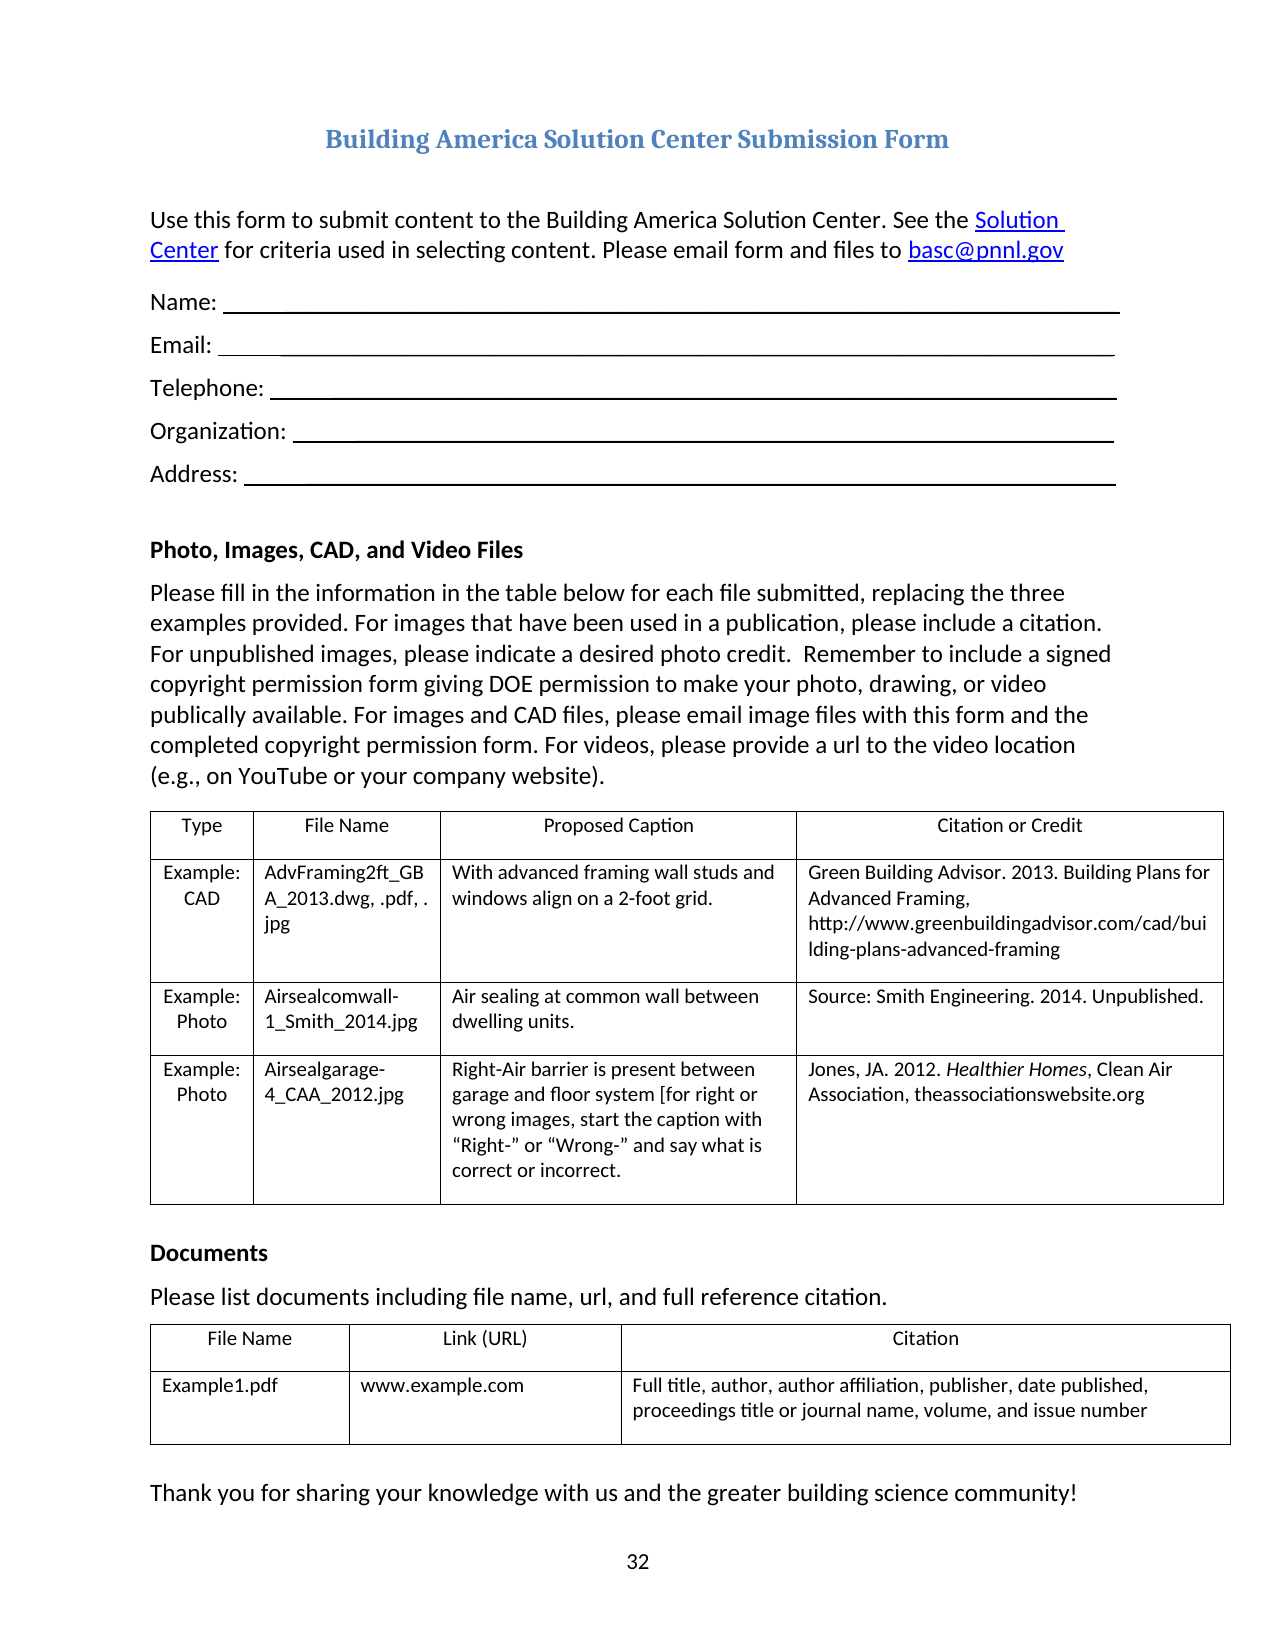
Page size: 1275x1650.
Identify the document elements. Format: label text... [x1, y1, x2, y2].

table_cell Airsealcomwall-1_Smith_2014.jpg [254, 983, 440, 1055]
text Name: ___________________________________________________________________ [150, 286, 1125, 316]
table_cell Green Building Advisor. 2013. Building Plans for Advanced Framing, http://www.greenbuildingadvisor.com/cad/building-plans-advanced-framing [797, 860, 1223, 982]
table_cell Jones, JA. 2012. Healthier Homes, Clean Air Association, theassociationswebsite.org [797, 1056, 1223, 1204]
table_cell Example: CAD [151, 860, 253, 982]
text Address: _________________________________________________________________ [150, 458, 1125, 488]
table_cell Air sealing at common wall between dwelling units. [441, 983, 796, 1055]
table_cell Example: Photo [151, 1056, 253, 1204]
table_cell www.example.com [350, 1372, 621, 1444]
table_header Proposed Caption [441, 812, 796, 858]
text Telephone: _______________________________________________________________ [150, 372, 1125, 402]
table_cell Source: Smith Engineering. 2014. Unpublished. [797, 983, 1223, 1055]
table_cell Right-Air barrier is present between garage and floor system [for right or wrong images, start the caption with “Right-” or “Wrong-” and say what is correct or incorrect. [441, 1056, 796, 1204]
table_cell Example: Photo [151, 983, 253, 1055]
text Documents [150, 1238, 1125, 1268]
table_header Citation [622, 1325, 1230, 1371]
table_header Citation or Credit [797, 812, 1223, 858]
text Please fill in the information in the table below for each file submitted, replacing the three examples provided. For images that have been used in a publication, please include a citation. For unpublished images, please indicate a desired photo credit. Remember to include a signed copyright permission form giving DOE permission to make your photo, drawing, or video publically available. For images and CAD files, please email image files with this form and the completed copyright permission form. For videos, please provide a url to the video location (e.g., on YouTube or your company website). [150, 577, 1125, 790]
table_cell Example1.pdf [151, 1372, 349, 1444]
table_header Link (URL) [350, 1325, 621, 1371]
text Please list documents including file name, url, and full reference citation. [150, 1281, 1125, 1311]
table_header File Name [151, 1325, 349, 1371]
text Use this form to submit content to the Building America Solution Center. See the Solution Center for criteria used in selecting content. Please email form and files to basc@pnnl.gov [150, 204, 1125, 265]
table_cell Full title, author, author affiliation, publisher, date published, proceedings title or journal name, volume, and issue number [622, 1372, 1230, 1444]
text Email: ___________________________________________________________________ [150, 329, 1125, 359]
table_header Type [151, 812, 253, 858]
table_cell Airsealgarage-4_CAA_2012.jpg [254, 1056, 440, 1204]
text Photo, Images, CAD, and Video Files [150, 534, 1125, 564]
table_header File Name [254, 812, 440, 858]
table_cell AdvFraming2ft_GBA_2013.dwg, .pdf, .jpg [254, 860, 440, 982]
text Organization: _____________________________________________________________ [150, 415, 1125, 445]
table_cell With advanced framing wall studs and windows align on a 2-foot grid. [441, 860, 796, 982]
text Thank you for sharing your knowledge with us and the greater building science community! [150, 1477, 1125, 1508]
subtitle Building America Solution Center Submission Form [150, 124, 1125, 155]
